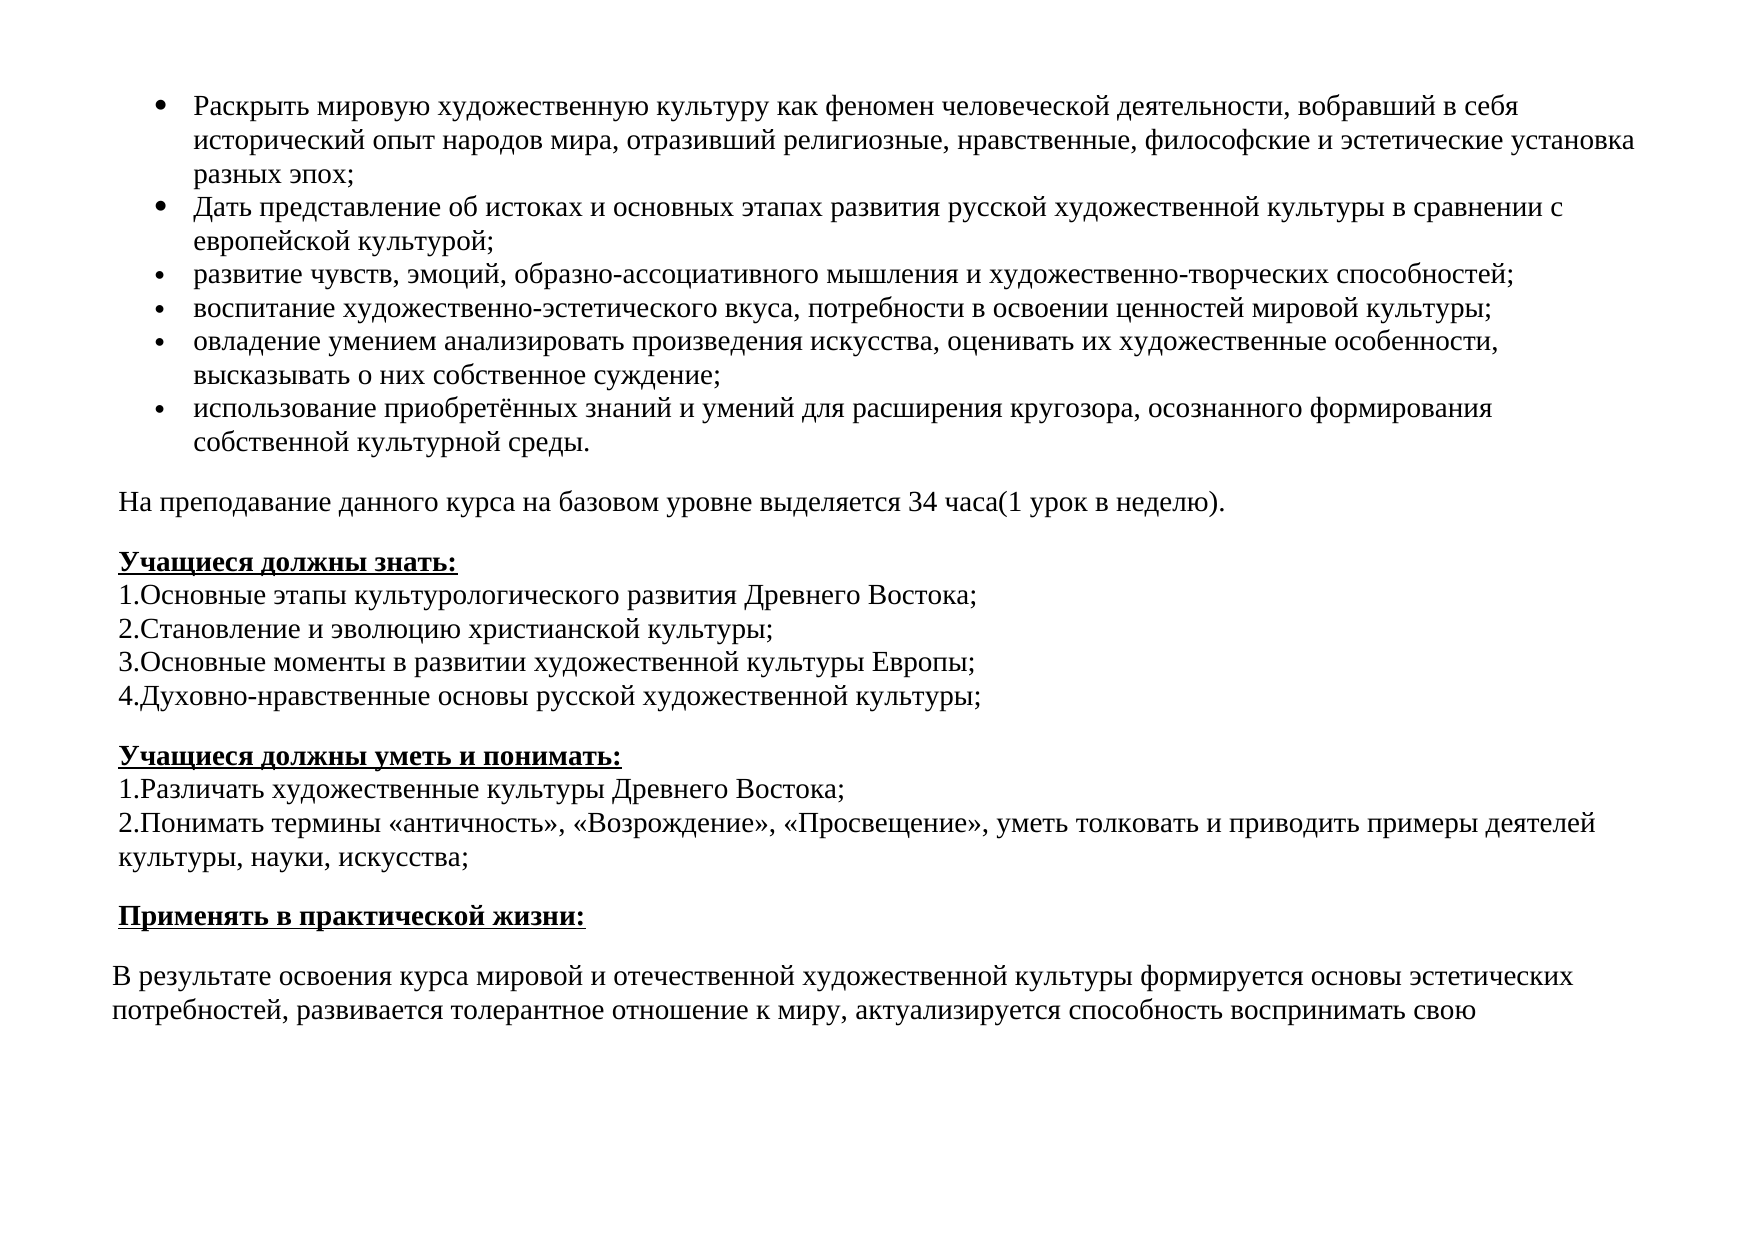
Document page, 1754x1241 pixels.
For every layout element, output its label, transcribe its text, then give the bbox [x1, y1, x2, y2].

text На преподавание данного курса на базовом уровне выделяется 34 часа(1 урок в неделю). [118, 484, 1636, 518]
list Дать представление об истоках и основных этапах развития русской художественной культуры в сравнении с европейской культурой; [156, 189, 1636, 256]
text 1.Основные этапы культурологического развития Древнего Востока; [118, 577, 1636, 611]
text Учащиеся должны знать: [118, 544, 1636, 577]
text Учащиеся должны уметь и понимать: [118, 738, 1636, 772]
list использование приобретённых знаний и умений для расширения кругозора, осознанного формирования собственной культурной среды. [156, 391, 1636, 458]
text 4.Духовно-нравственные основы русской художественной культуры; [118, 678, 1636, 712]
text 2.Становление и эволюцию христианской культуры; [118, 611, 1636, 644]
list развитие чувств, эмоций, образно-ассоциативного мышления и художественно-творческих способностей; [156, 256, 1636, 290]
list Раскрыть мировую художественную культуру как феномен человеческой деятельности, вобравший в себя исторический опыт народов мира, отразивший религиозные, нравственные, философские и эстетические установка разных эпох; [156, 88, 1636, 189]
list воспитание художественно-эстетического вкуса, потребности в освоении ценностей мировой культуры; [156, 290, 1636, 323]
text Применять в практической жизни: [118, 898, 1636, 932]
text 3.Основные моменты в развитии художественной культуры Европы; [118, 644, 1636, 678]
text 2.Понимать термины «античность», «Возрождение», «Просвещение», уметь толковать и приводить примеры деятелей культуры, науки, искусства; [118, 805, 1636, 872]
text 1.Различать художественные культуры Древнего Востока; [118, 772, 1636, 805]
list овладение умением анализировать произведения искусства, оценивать их художественные особенности, высказывать о них собственное суждение; [156, 323, 1636, 391]
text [112, 958, 1636, 1026]
